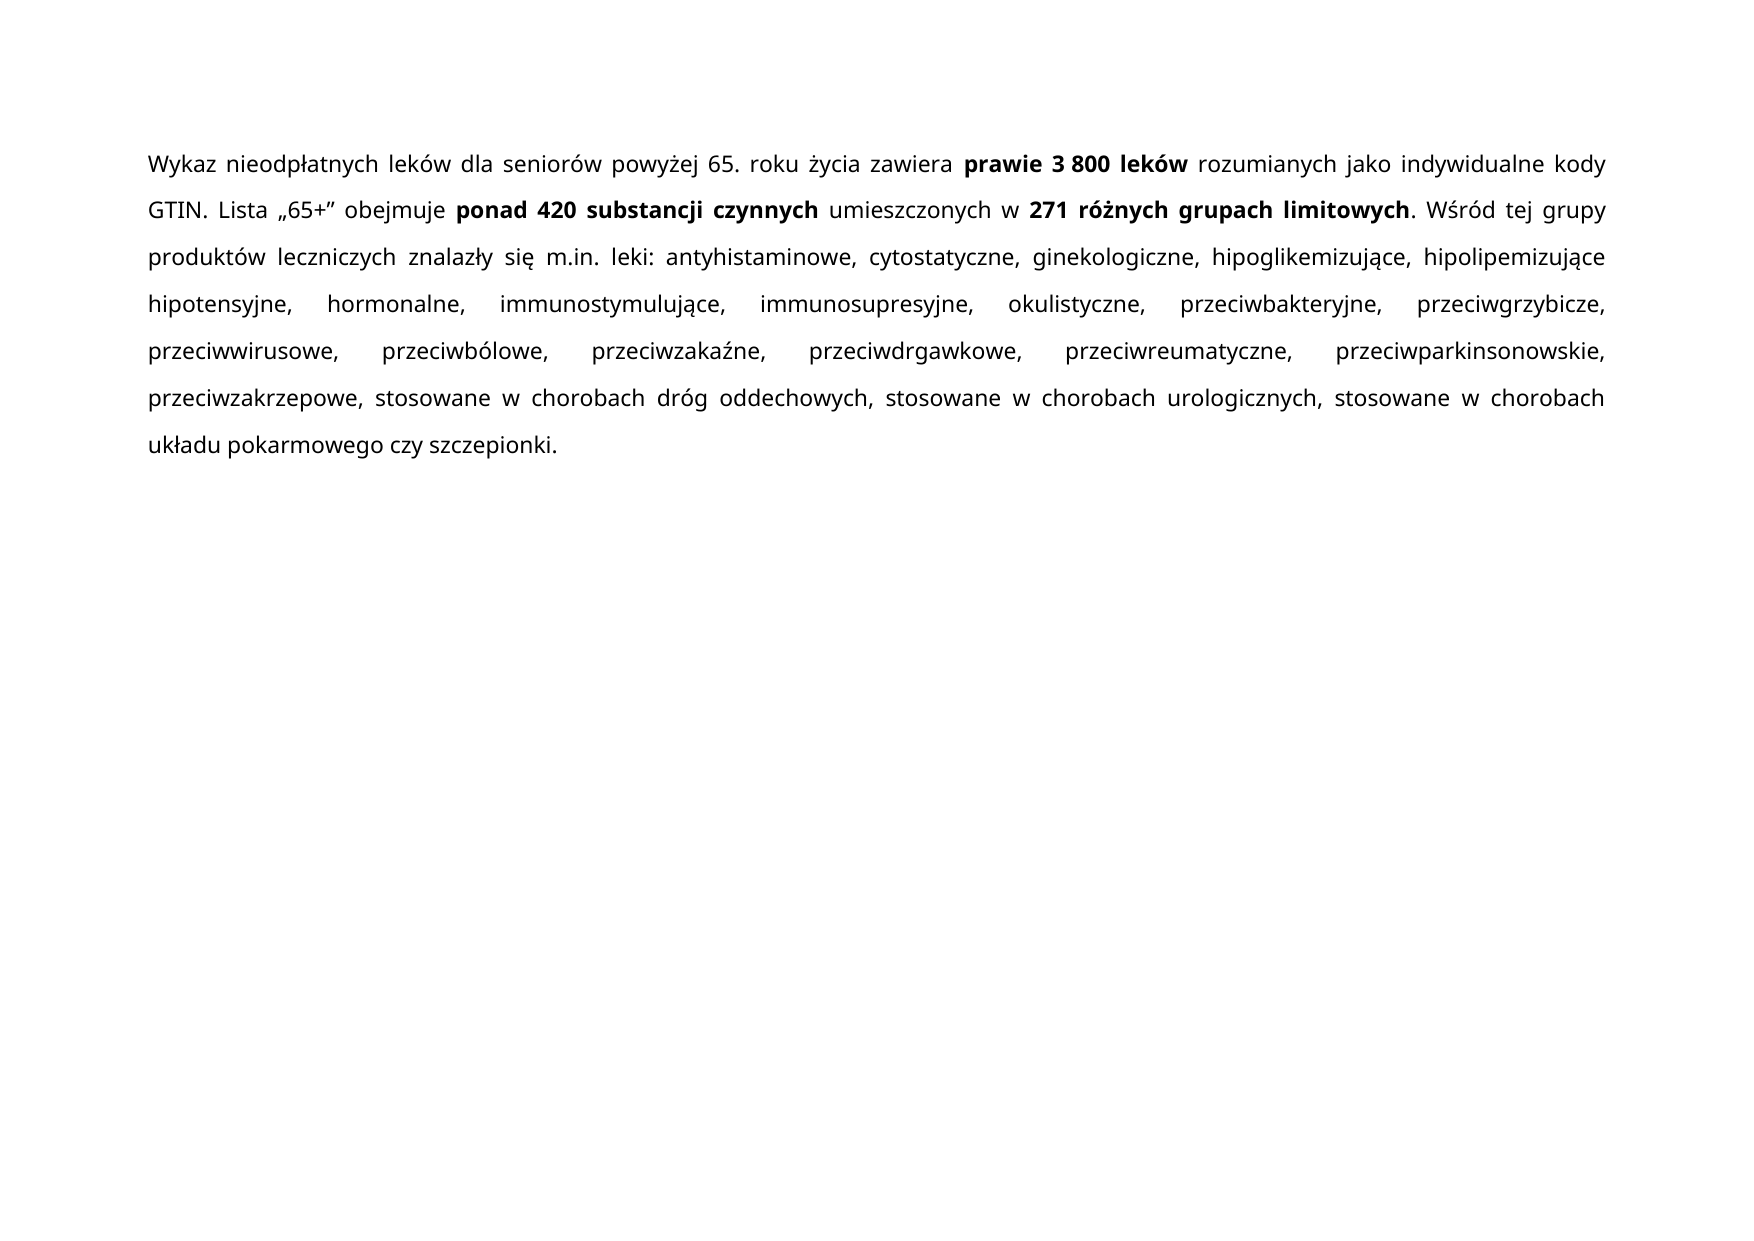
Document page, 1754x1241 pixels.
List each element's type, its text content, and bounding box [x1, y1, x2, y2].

text Wykaz nieodpłatnych leków dla seniorów powyżej 65. roku życia zawiera prawie 3 800 leków rozumianych jako indywidualne kody GTIN. Lista „65+” obejmuje ponad 420 substancji czynnych umieszczonych w 271 różnych grupach limitowych. Wśród tej grupy produktów leczniczych znalazły się m.in. leki: antyhistaminowe, cytostatyczne, ginekologiczne, hipoglikemizujące, hipolipemizujące hipotensyjne, hormonalne, immunostymulujące, immunosupresyjne, okulistyczne, przeciwbakteryjne, przeciwgrzybicze, przeciwwirusowe, przeciwbólowe, przeciwzakaźne, przeciwdrgawkowe, przeciwreumatyczne, przeciwparkinsonowskie, przeciwzakrzepowe, stosowane w chorobach dróg oddechowych, stosowane w chorobach urologicznych, stosowane w chorobach układu pokarmowego czy szczepionki. [148, 148, 1606, 460]
